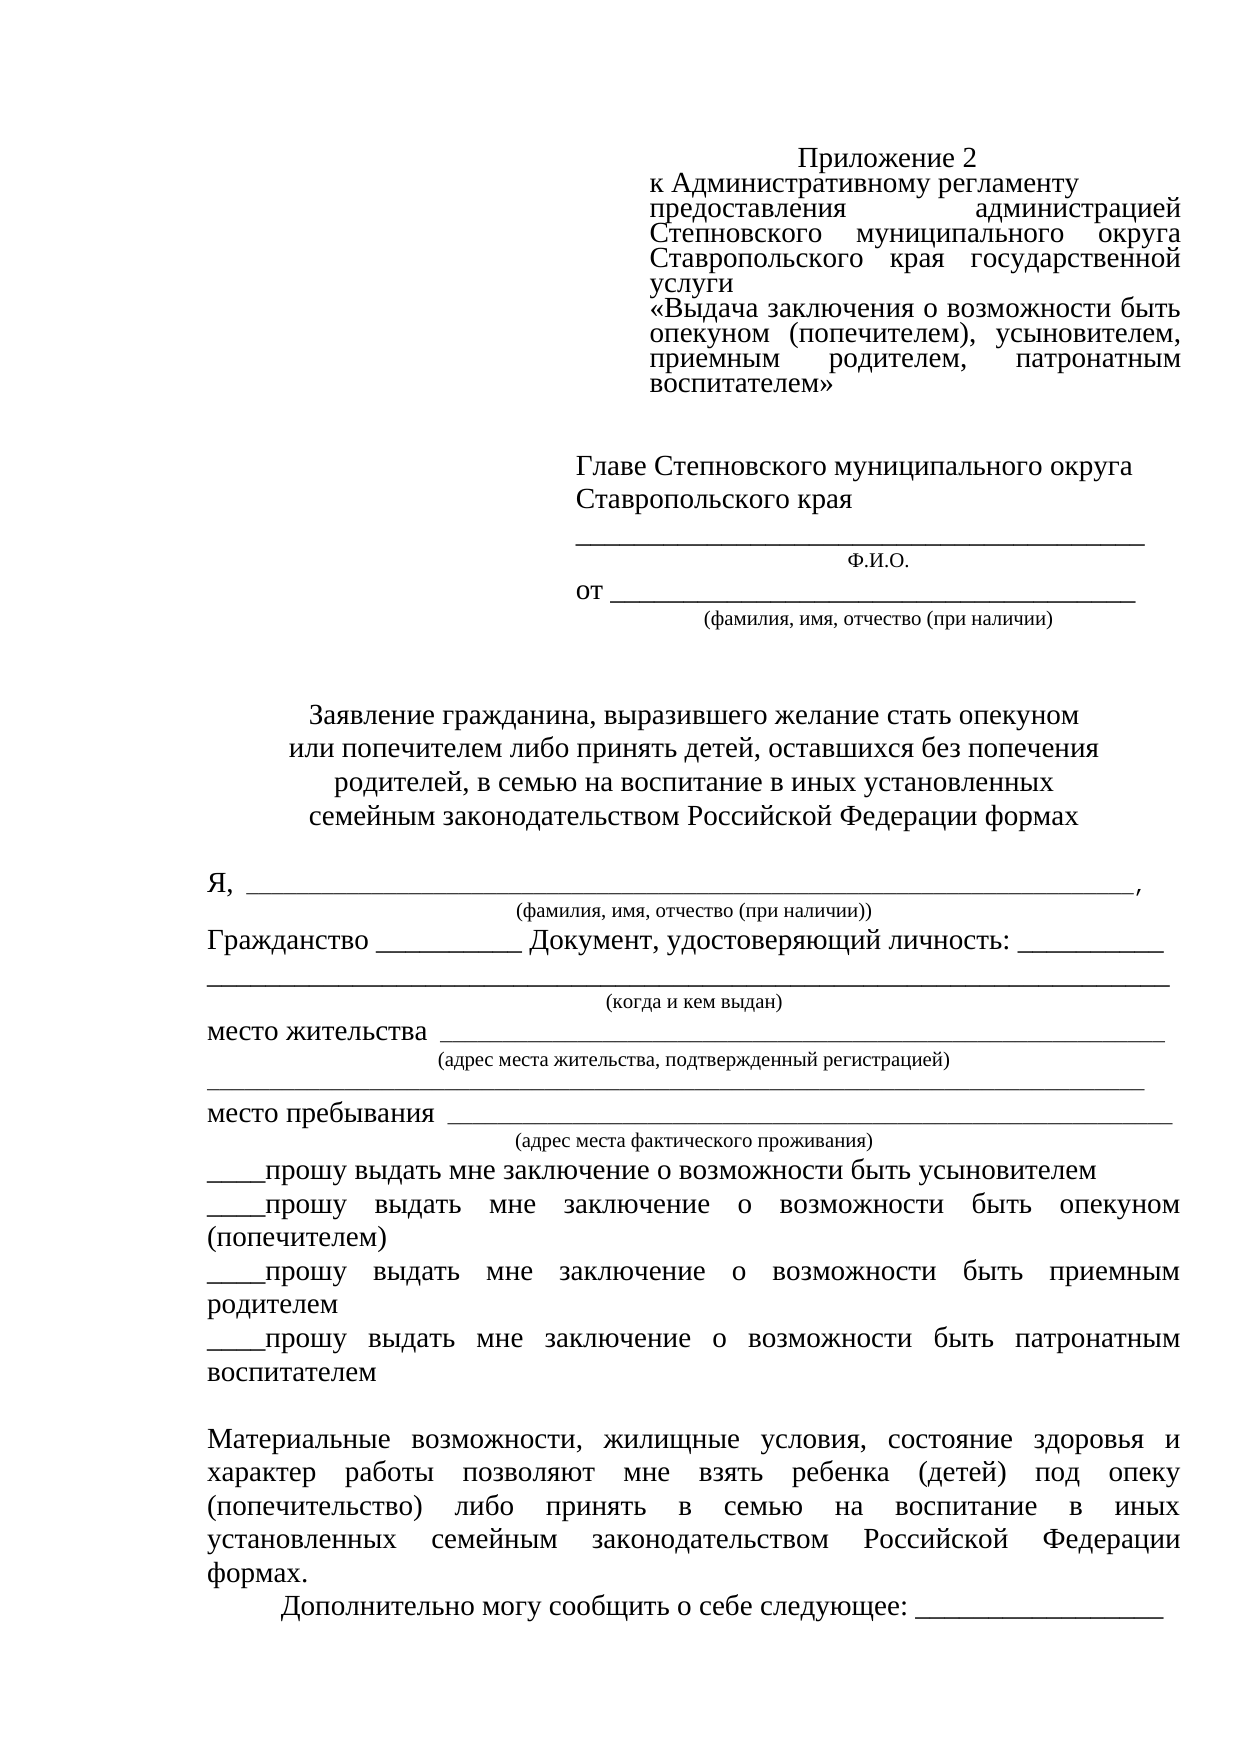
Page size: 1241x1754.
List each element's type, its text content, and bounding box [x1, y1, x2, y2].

text «Выдача заключения о возможности быть опекуном (попечителем), усыновителем, приемным родителем, патронатным воспитателем» [649, 298, 1181, 398]
text ____прошу выдать мне заключение о возможности быть усыновителем [207, 1152, 1181, 1186]
text (адрес места фактического проживания) [207, 1128, 1181, 1152]
text __________________________________________________________________ [207, 956, 1181, 989]
text от ____________________________________ [576, 572, 1181, 606]
text ____прошу выдать мне заключение о возможности быть приемным родителем [207, 1253, 1181, 1320]
text (когда и кем выдан) [207, 989, 1181, 1013]
text Главе Степновского муниципального округа [576, 448, 1181, 481]
text семейным законодательством Российской Федерации формах [207, 798, 1181, 831]
text Гражданство __________ Документ, удостоверяющий личность: __________ [207, 922, 1181, 956]
text Ф.И.О. [576, 548, 1181, 572]
text (адрес места жительства, подтвержденный регистрацией) [207, 1047, 1181, 1071]
text к Административному регламенту [683, 173, 1181, 198]
text место пребывания __________________________________________________________ [207, 1095, 1181, 1128]
text ____прошу выдать мне заключение о возможности быть опекуном (попечителем) [207, 1186, 1181, 1253]
text Дополнительно могу сообщить о себе следующее: _________________ [207, 1588, 1181, 1622]
text ___________________________________________________________________________ [207, 1071, 1181, 1095]
text родителей, в семью на воспитание в иных установленных [207, 764, 1181, 798]
text Ставропольского края [576, 481, 1181, 515]
text _______________________________________ [576, 515, 1181, 548]
text Заявление гражданина, выразившего желание стать опекуном [207, 697, 1181, 731]
text предоставления администрацией Степновского муниципального округа Ставропольского края государственной услуги [649, 198, 1181, 298]
text ____прошу выдать мне заключение о возможности быть патронатным воспитателем [207, 1320, 1181, 1387]
text или попечителем либо принять детей, оставшихся без попечения [207, 731, 1181, 764]
text Я, _______________________________________________________________________, [207, 865, 1181, 898]
text Приложение 2 [207, 148, 1181, 173]
text Материальные возможности, жилищные условия, состояние здоровья и характер работы позволяют мне взять ребенка (детей) под опеку (попечительство) либо принять в семью на воспитание в иных установленных семейным законодательством Российской Федерации формах. [207, 1421, 1181, 1588]
text место жительства __________________________________________________________ [207, 1013, 1181, 1047]
text (фамилия, имя, отчество (при наличии) [576, 606, 1181, 630]
text (фамилия, имя, отчество (при наличии)) [207, 898, 1181, 922]
